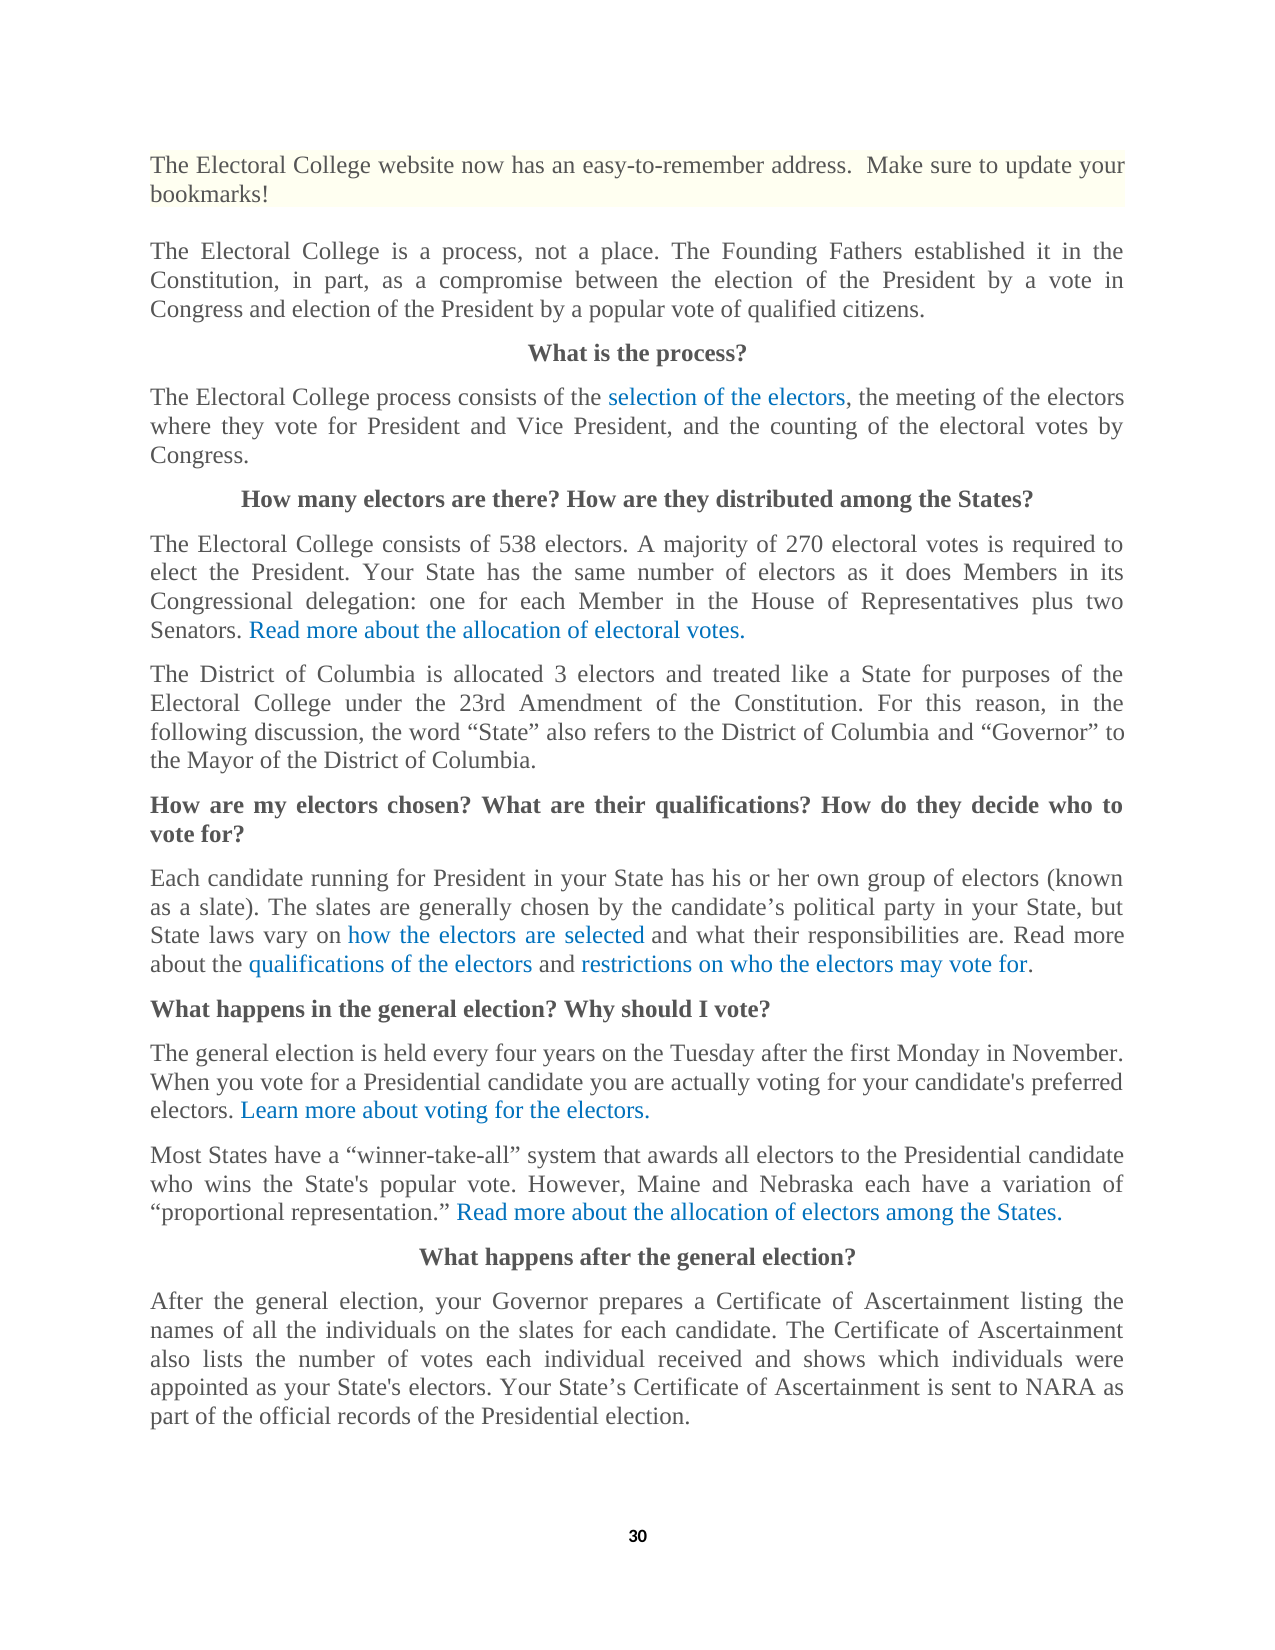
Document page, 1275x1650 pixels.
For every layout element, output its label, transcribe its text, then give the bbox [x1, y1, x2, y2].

text After the general election, your Governor prepares a Certificate of Ascertainment listing the names of all the individuals on the slates for each candidate. The Certificate of Ascertainment also lists the number of votes each individual received and shows which individuals were appointed as your State's electors. Your State’s Certificate of Ascertainment is sent to NARA as part of the official records of the Presidential election. [150, 1286, 1125, 1430]
text How many electors are there? How are they distributed among the States? [150, 484, 1125, 513]
text The District of Columbia is allocated 3 electors and treated like a State for purposes of the Electoral College under the 23rd Amendment of the Constitution. For this reason, in the following discussion, the word “State” also refers to the District of Columbia and “Governor” to the Mayor of the District of Columbia. [150, 659, 1125, 774]
text What is the process? [150, 338, 1125, 367]
text The Electoral College is a process, not a place. The Founding Fathers established it in the Constitution, in part, as a compromise between the election of the President by a vote in Congress and election of the President by a popular vote of qualified citizens. [150, 207, 1125, 322]
text How are my electors chosen? What are their qualifications? How do they decide who to vote for? [150, 790, 1125, 847]
text The Electoral College website now has an easy-to-remember address. Make sure to update your bookmarks! [150, 150, 1125, 207]
text What happens in the general election? Why should I vote? [150, 994, 1125, 1022]
text Each candidate running for President in your State has his or her own group of electors (known as a slate). The slates are generally chosen by the candidate’s political party in your State, but State laws vary on how the electors are selected and what their responsibilities are. Read more about the qualifications of the electors and restrictions on who the electors may vote for. [150, 863, 1125, 978]
text The Electoral College process consists of the selection of the electors, the meeting of the electors where they vote for President and Vice President, and the counting of the electoral votes by Congress. [150, 382, 1125, 469]
text The general election is held every four years on the Tuesday after the first Monday in November. When you vote for a Presidential candidate you are actually voting for your candidate's preferred electors. Learn more about voting for the electors. [150, 1038, 1125, 1124]
text Most States have a “winner-take-all” system that awards all electors to the Presidential candidate who wins the State's popular vote. However, Maine and Nebraska each have a variation of “proportional representation.” Read more about the allocation of electors among the States. [150, 1140, 1125, 1226]
text What happens after the general election? [150, 1242, 1125, 1271]
text The Electoral College consists of 538 electors. A majority of 270 electoral votes is required to elect the President. Your State has the same number of electors as it does Members in its Congressional delegation: one for each Member in the House of Representatives plus two Senators. Read more about the allocation of electoral votes. [150, 529, 1125, 644]
